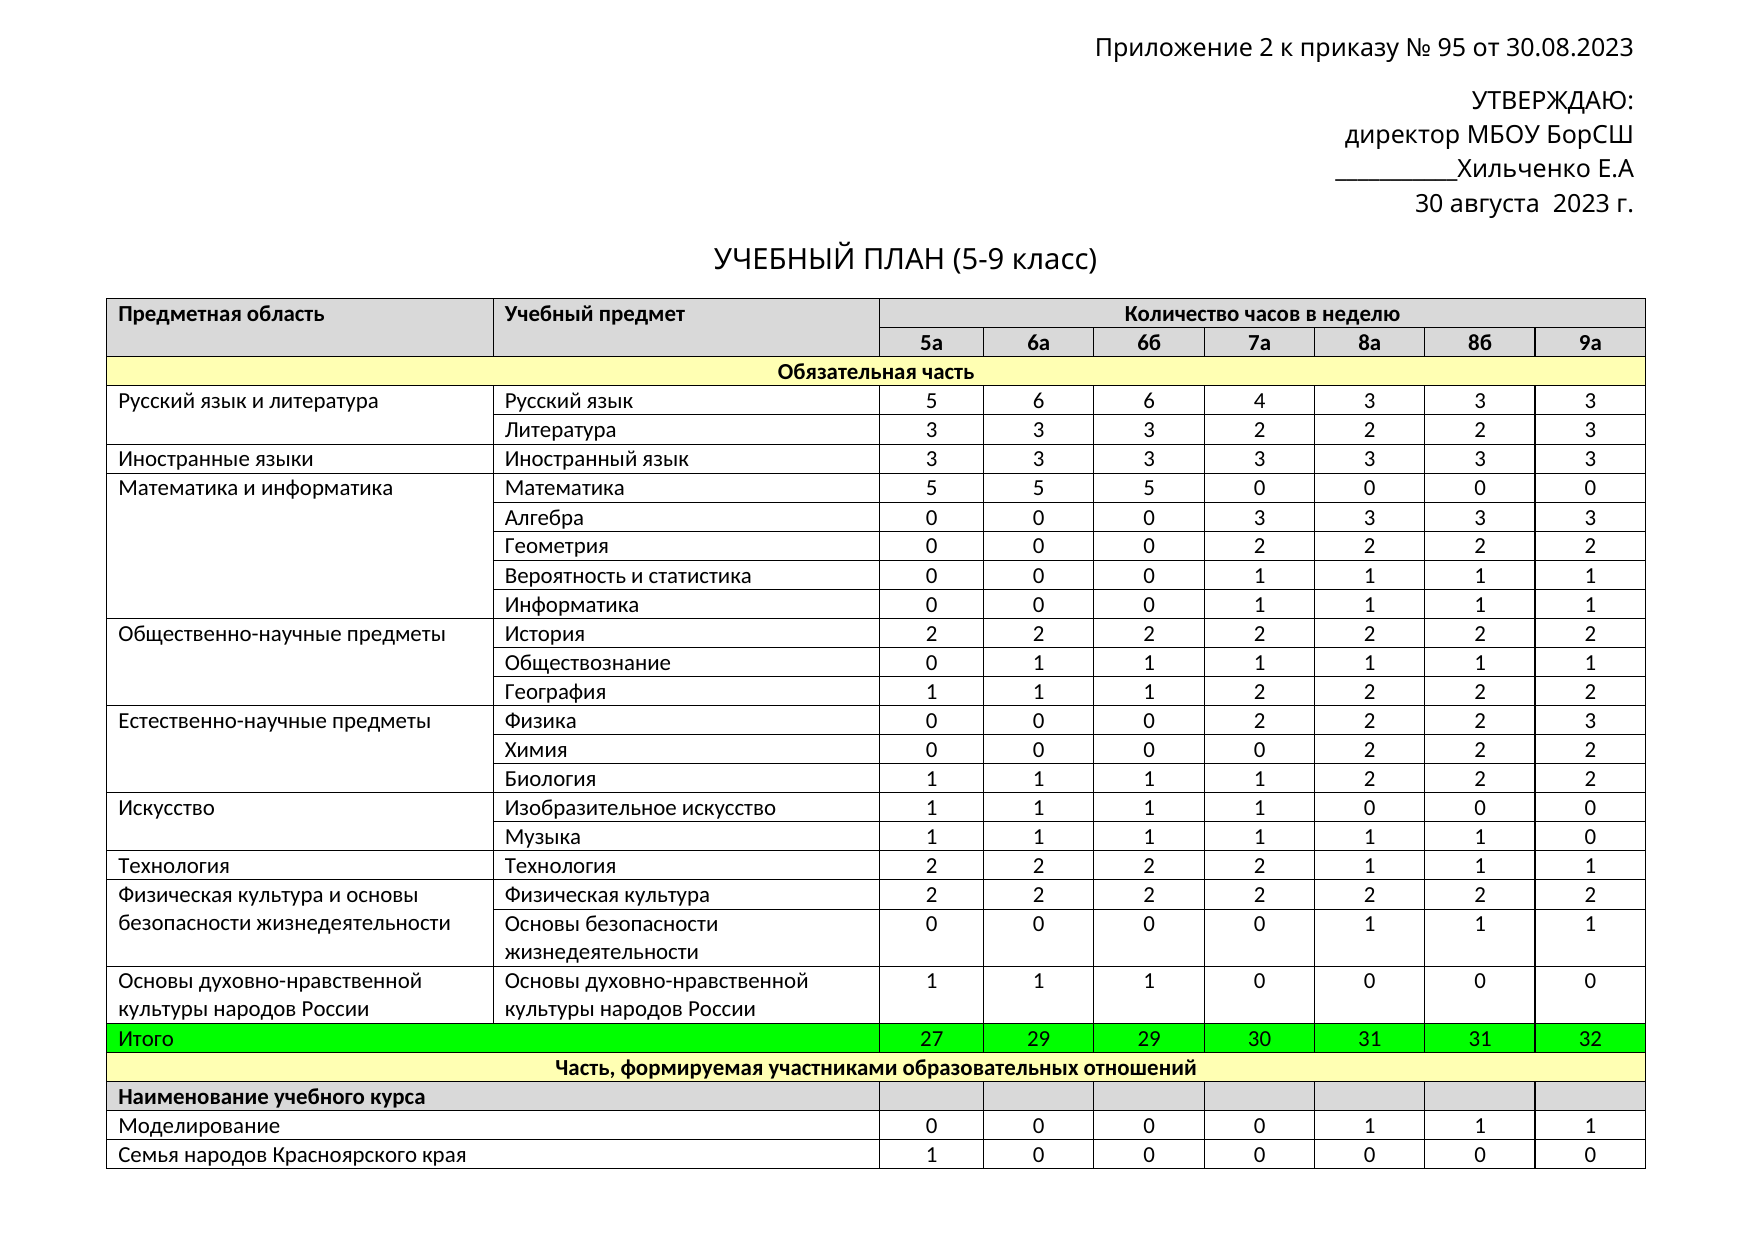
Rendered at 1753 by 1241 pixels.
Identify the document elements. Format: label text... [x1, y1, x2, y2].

table_cell 1 [1425, 648, 1534, 676]
table_cell 3 [880, 445, 983, 472]
table_cell 2 [1315, 735, 1424, 763]
table_cell 3 [1425, 445, 1534, 472]
table_cell 1 [1315, 648, 1424, 676]
table_cell Итого [107, 1024, 879, 1052]
table_cell 0 [1205, 474, 1314, 502]
table_cell [1536, 1082, 1645, 1110]
table_cell 6 [1094, 386, 1204, 414]
table_cell 3 [1315, 503, 1424, 531]
table_cell 1 [1425, 561, 1534, 589]
table_cell 2 [1205, 706, 1314, 734]
table_cell 2 [1205, 677, 1314, 705]
table_cell 2 [1536, 880, 1645, 908]
table_cell 1 [1315, 822, 1424, 850]
table_cell 1 [1205, 793, 1314, 821]
table_cell [1425, 1082, 1534, 1110]
table_cell 3 [1536, 706, 1645, 734]
table_cell 0 [880, 648, 983, 676]
table_cell 2 [1205, 851, 1314, 879]
table_cell 1 [1315, 851, 1424, 879]
table_cell Математика [494, 474, 879, 502]
table_cell 0 [1425, 1140, 1534, 1168]
table_cell 5 [984, 474, 1093, 502]
table_cell 1 [1205, 590, 1314, 618]
table_cell Информатика [494, 590, 879, 618]
table_cell 0 [984, 590, 1093, 618]
table_cell 0 [880, 503, 983, 531]
table_cell 0 [984, 532, 1093, 560]
table_cell 0 [880, 590, 983, 618]
table_cell Основы безопасности жизнедеятельности [494, 910, 879, 966]
table_cell 2 [880, 880, 983, 908]
table_cell 1 [1536, 561, 1645, 589]
table_cell 2 [1094, 880, 1204, 908]
table_cell [1315, 1082, 1424, 1110]
table_cell 2 [1425, 880, 1534, 908]
table_cell 0 [1425, 793, 1534, 821]
table_cell Естественно-научные предметы [107, 706, 493, 792]
table_cell 0 [1205, 1111, 1314, 1139]
table_cell 1 [984, 793, 1093, 821]
table_cell 2 [1094, 851, 1204, 879]
table_cell 2 [1315, 415, 1424, 443]
text ___________Хильченко Е.А [118, 151, 1634, 185]
table_cell 31 [1315, 1024, 1424, 1052]
table_cell 29 [1094, 1024, 1204, 1052]
table_cell 1 [880, 1140, 983, 1168]
table_cell 1 [1536, 910, 1645, 966]
table_cell Физическая культура и основы безопасности жизнедеятельности [107, 880, 493, 966]
table_cell 2 [1536, 735, 1645, 763]
table_cell Геометрия [494, 532, 879, 560]
table_cell 3 [1536, 386, 1645, 414]
table_cell 1 [1094, 764, 1204, 792]
table_cell 0 [880, 910, 983, 966]
table_cell 0 [1094, 532, 1204, 560]
table_cell 5 [1094, 474, 1204, 502]
table_cell 0 [1094, 1140, 1204, 1168]
table_cell Основы духовно-нравственной культуры народов России [107, 967, 493, 1023]
table_cell Вероятность и статистика [494, 561, 879, 589]
table_cell Иностранные языки [107, 445, 493, 472]
table_cell 0 [1425, 967, 1534, 1023]
table_cell 3 [984, 445, 1093, 472]
table_cell 0 [984, 910, 1093, 966]
text УТВЕРЖДАЮ: [118, 83, 1634, 117]
table_cell 0 [1536, 793, 1645, 821]
table_cell Биология [494, 764, 879, 792]
table_cell 0 [880, 735, 983, 763]
table_cell Химия [494, 735, 879, 763]
table_cell 1 [1536, 590, 1645, 618]
table_cell Обществознание [494, 648, 879, 676]
table_cell 0 [880, 1111, 983, 1139]
table_cell 2 [1425, 706, 1534, 734]
table_header Предметная область [107, 299, 493, 356]
table_cell 1 [880, 967, 983, 1023]
table_cell 2 [1425, 415, 1534, 443]
table_cell 5а [880, 328, 983, 356]
table_cell 0 [880, 561, 983, 589]
table_cell 2 [1536, 619, 1645, 647]
table_cell 0 [1425, 474, 1534, 502]
table_cell 32 [1536, 1024, 1645, 1052]
table_cell 1 [1425, 1111, 1534, 1139]
table_cell Наименование учебного курса [107, 1082, 879, 1110]
table_cell 0 [1094, 503, 1204, 531]
table_cell 3 [1094, 445, 1204, 472]
table_cell Русский язык [494, 386, 879, 414]
table_cell 1 [1536, 648, 1645, 676]
table_cell 1 [1315, 590, 1424, 618]
table_cell 0 [1315, 1140, 1424, 1168]
table_cell 0 [1536, 822, 1645, 850]
table_cell 3 [1425, 503, 1534, 531]
table_cell Физика [494, 706, 879, 734]
table_cell 0 [984, 561, 1093, 589]
table_cell 2 [880, 851, 983, 879]
table_cell 2 [1425, 764, 1534, 792]
table_cell 1 [880, 793, 983, 821]
table_cell 2 [984, 880, 1093, 908]
table_cell 3 [1315, 386, 1424, 414]
table_cell 2 [1315, 764, 1424, 792]
table_cell 31 [1425, 1024, 1534, 1052]
table_cell 0 [880, 706, 983, 734]
table_cell 2 [1094, 619, 1204, 647]
table_cell Искусство [107, 793, 493, 850]
table_cell 1 [880, 677, 983, 705]
table_cell 5 [880, 474, 983, 502]
text Приложение 2 к приказу № 95 от 30.08.2023 [118, 29, 1634, 64]
table_cell 6б [1094, 328, 1204, 356]
table_cell 1 [984, 648, 1093, 676]
table_cell Литература [494, 415, 879, 443]
table_cell 1 [1205, 648, 1314, 676]
table_cell 2 [1425, 677, 1534, 705]
table_cell 1 [984, 967, 1093, 1023]
table_cell Часть, формируемая участниками образовательных отношений [107, 1053, 1645, 1081]
table_cell Физическая культура [494, 880, 879, 908]
table_cell Музыка [494, 822, 879, 850]
table_cell 2 [1536, 764, 1645, 792]
table_cell 1 [1205, 822, 1314, 850]
table_cell 0 [1094, 590, 1204, 618]
table_cell 1 [1094, 793, 1204, 821]
table_cell 1 [1425, 590, 1534, 618]
table_cell 0 [1536, 967, 1645, 1023]
table_cell Обязательная часть [107, 357, 1645, 385]
table_cell 2 [1536, 532, 1645, 560]
table_cell 1 [880, 764, 983, 792]
table_cell 1 [1094, 967, 1204, 1023]
table_cell [984, 1082, 1093, 1110]
table_cell 0 [1205, 910, 1314, 966]
table_cell [1094, 1082, 1204, 1110]
table_cell 2 [1536, 677, 1645, 705]
table_cell Математика и информатика [107, 474, 493, 618]
table_cell 9а [1536, 328, 1645, 356]
text УЧЕБНЫЙ ПЛАН (5-9 класс) [118, 239, 1634, 278]
table_cell 0 [880, 532, 983, 560]
table_cell 2 [1315, 880, 1424, 908]
table_cell 1 [984, 677, 1093, 705]
table_cell 3 [1536, 415, 1645, 443]
table_cell 30 [1205, 1024, 1314, 1052]
table_cell 2 [880, 619, 983, 647]
table_cell 2 [1205, 619, 1314, 647]
table_cell 3 [1425, 386, 1534, 414]
table_cell 2 [1315, 619, 1424, 647]
table_cell [880, 1082, 983, 1110]
table_cell 0 [1094, 1111, 1204, 1139]
table_cell 0 [1094, 910, 1204, 966]
table_cell 1 [1425, 851, 1534, 879]
table_cell 8б [1425, 328, 1534, 356]
table_cell 3 [1536, 503, 1645, 531]
table_cell 0 [1205, 967, 1314, 1023]
table_cell Изобразительное искусство [494, 793, 879, 821]
table_cell 29 [984, 1024, 1093, 1052]
table_cell 1 [880, 822, 983, 850]
table_cell 2 [1205, 532, 1314, 560]
table_cell 1 [1536, 851, 1645, 879]
table_cell 0 [1205, 735, 1314, 763]
table_cell [1205, 1082, 1314, 1110]
table_cell Семья народов Красноярского края [107, 1140, 879, 1168]
table_cell История [494, 619, 879, 647]
table_cell 2 [1205, 880, 1314, 908]
table_cell 0 [1094, 735, 1204, 763]
table_cell 0 [1094, 561, 1204, 589]
table_cell 1 [1536, 1111, 1645, 1139]
table_cell 2 [1315, 532, 1424, 560]
table_cell 0 [1536, 1140, 1645, 1168]
table_cell 1 [1425, 822, 1534, 850]
table_cell 1 [1315, 1111, 1424, 1139]
table_cell 2 [1315, 706, 1424, 734]
text 30 августа 2023 г. [118, 185, 1634, 219]
table_cell 2 [984, 851, 1093, 879]
table_cell 2 [1205, 415, 1314, 443]
table_cell Общественно-научные предметы [107, 619, 493, 705]
table_cell 3 [1536, 445, 1645, 472]
table_cell Алгебра [494, 503, 879, 531]
table_cell 0 [984, 735, 1093, 763]
table_cell 0 [1094, 706, 1204, 734]
table_cell 0 [984, 503, 1093, 531]
table_cell 3 [1205, 445, 1314, 472]
table_cell 8а [1315, 328, 1424, 356]
table_cell 3 [984, 415, 1093, 443]
table_cell 7а [1205, 328, 1314, 356]
table_cell Русский язык и литература [107, 386, 493, 443]
table_header Количество часов в неделю [880, 299, 1645, 327]
table_cell Иностранный язык [494, 445, 879, 472]
table_cell 1 [1205, 561, 1314, 589]
text директор МБОУ БорСШ [118, 117, 1634, 151]
table_cell 2 [1425, 735, 1534, 763]
table_header Учебный предмет [494, 299, 879, 356]
table_cell 3 [1205, 503, 1314, 531]
table_cell 1 [1315, 561, 1424, 589]
table_cell 0 [1536, 474, 1645, 502]
table_cell 0 [1315, 474, 1424, 502]
table_cell 1 [1425, 910, 1534, 966]
table_cell Технология [494, 851, 879, 879]
table_cell 1 [1094, 648, 1204, 676]
table_cell 1 [1094, 677, 1204, 705]
table_cell 5 [880, 386, 983, 414]
table_cell 1 [1094, 822, 1204, 850]
table_cell 0 [1315, 967, 1424, 1023]
table_cell 1 [984, 764, 1093, 792]
table_cell 1 [1205, 764, 1314, 792]
table_cell Технология [107, 851, 493, 879]
table_cell 3 [1094, 415, 1204, 443]
table_cell 3 [880, 415, 983, 443]
table_cell 2 [1425, 532, 1534, 560]
table_cell Основы духовно-нравственной культуры народов России [494, 967, 879, 1023]
table_cell 0 [1205, 1140, 1314, 1168]
table_cell 3 [1315, 445, 1424, 472]
table_cell 6а [984, 328, 1093, 356]
table_cell 2 [1425, 619, 1534, 647]
table_cell 4 [1205, 386, 1314, 414]
table_cell 0 [984, 1111, 1093, 1139]
table_cell 0 [984, 706, 1093, 734]
table_cell 0 [984, 1140, 1093, 1168]
table_cell 1 [1315, 910, 1424, 966]
table_cell 6 [984, 386, 1093, 414]
table_cell География [494, 677, 879, 705]
table_cell 27 [880, 1024, 983, 1052]
table_cell 2 [984, 619, 1093, 647]
table_cell Моделирование [107, 1111, 879, 1139]
table_cell 1 [984, 822, 1093, 850]
table_cell 0 [1315, 793, 1424, 821]
table_cell 2 [1315, 677, 1424, 705]
